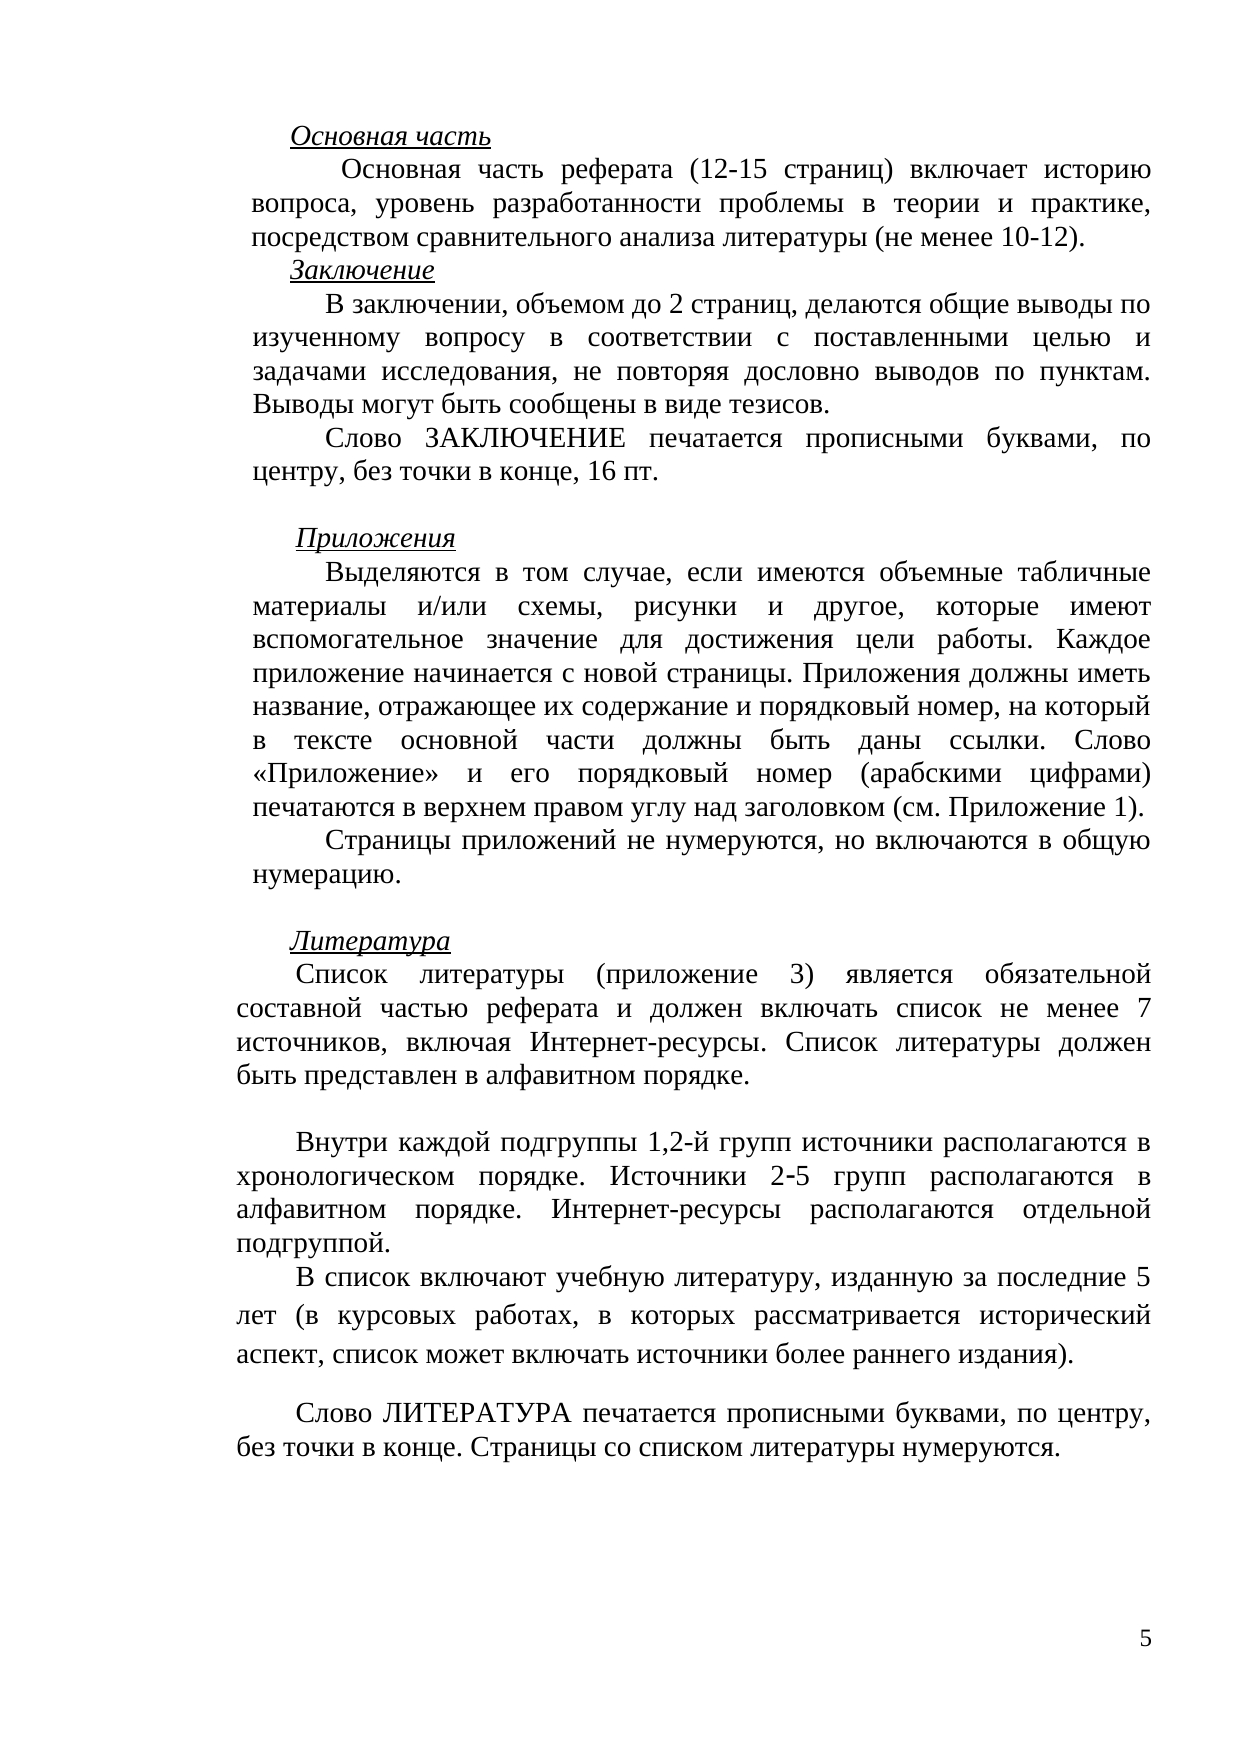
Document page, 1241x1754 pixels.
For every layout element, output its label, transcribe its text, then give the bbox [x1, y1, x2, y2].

text Внутри каждой подгруппы 1,2-й групп источники располагаются в хронологическом порядке. Источники 25 групп располагаются в алфавитном порядке. Интернет-ресурсы располагаются отдельной подгруппой. [236, 1124, 1152, 1259]
text Слово ЛИТЕРАТУРА печатается прописными буквами, по центру, без точки в конце. Страницы со списком литературы нумеруются. [236, 1395, 1152, 1462]
text Слово ЗАКЛЮЧЕНИЕ печатается прописными буквами, по центру, без точки в конце, 16 пт. [252, 420, 1152, 487]
text Выделяются в том случае, если имеются объемные табличные материалы и/или схемы, рисунки и другое, которые имеют вспомогательное значение для достижения цели работы. Каждое приложение начинается с новой страницы. Приложения должны иметь название, отражающее их содержание и порядковый номер, на который в тексте основной части должны быть даны ссылки. Слово «Приложение» и его порядковый номер (арабскими цифрами) печатаются в верхнем правом углу над заголовком (см. Приложение 1). [252, 554, 1152, 822]
text Заключение [252, 252, 1152, 286]
text Основная часть [252, 118, 1152, 152]
text Список литературы (приложение 3) является обязательной составной частью реферата и должен включать список не менее 7 источников, включая Интернет-ресурсы. Список литературы должен быть представлен в алфавитном порядке. [236, 957, 1152, 1091]
text В заключении, объемом до 2 страниц, делаются общие выводы по изученному вопросу в соответствии с поставленными целью и задачами исследования, не повторяя дословно выводов по пунктам. Выводы могут быть сообщены в виде тезисов. [252, 286, 1152, 420]
text Приложения [251, 521, 1152, 554]
text Литература [252, 923, 1152, 957]
text В список включают учебную литературу, изданную за последние 5 лет (в курсовых работах, в которых рассматривается исторический аспект, список может включать источники более раннего издания). [236, 1259, 1152, 1369]
text Страницы приложений не нумеруются, но включаются в общую нумерацию. [252, 822, 1152, 889]
text Основная часть реферата (12-15 страниц) включает историю вопроса, уровень разработанности проблемы в теории и практике, посредством сравнительного анализа литературы (не менее 10-12). [251, 152, 1152, 252]
